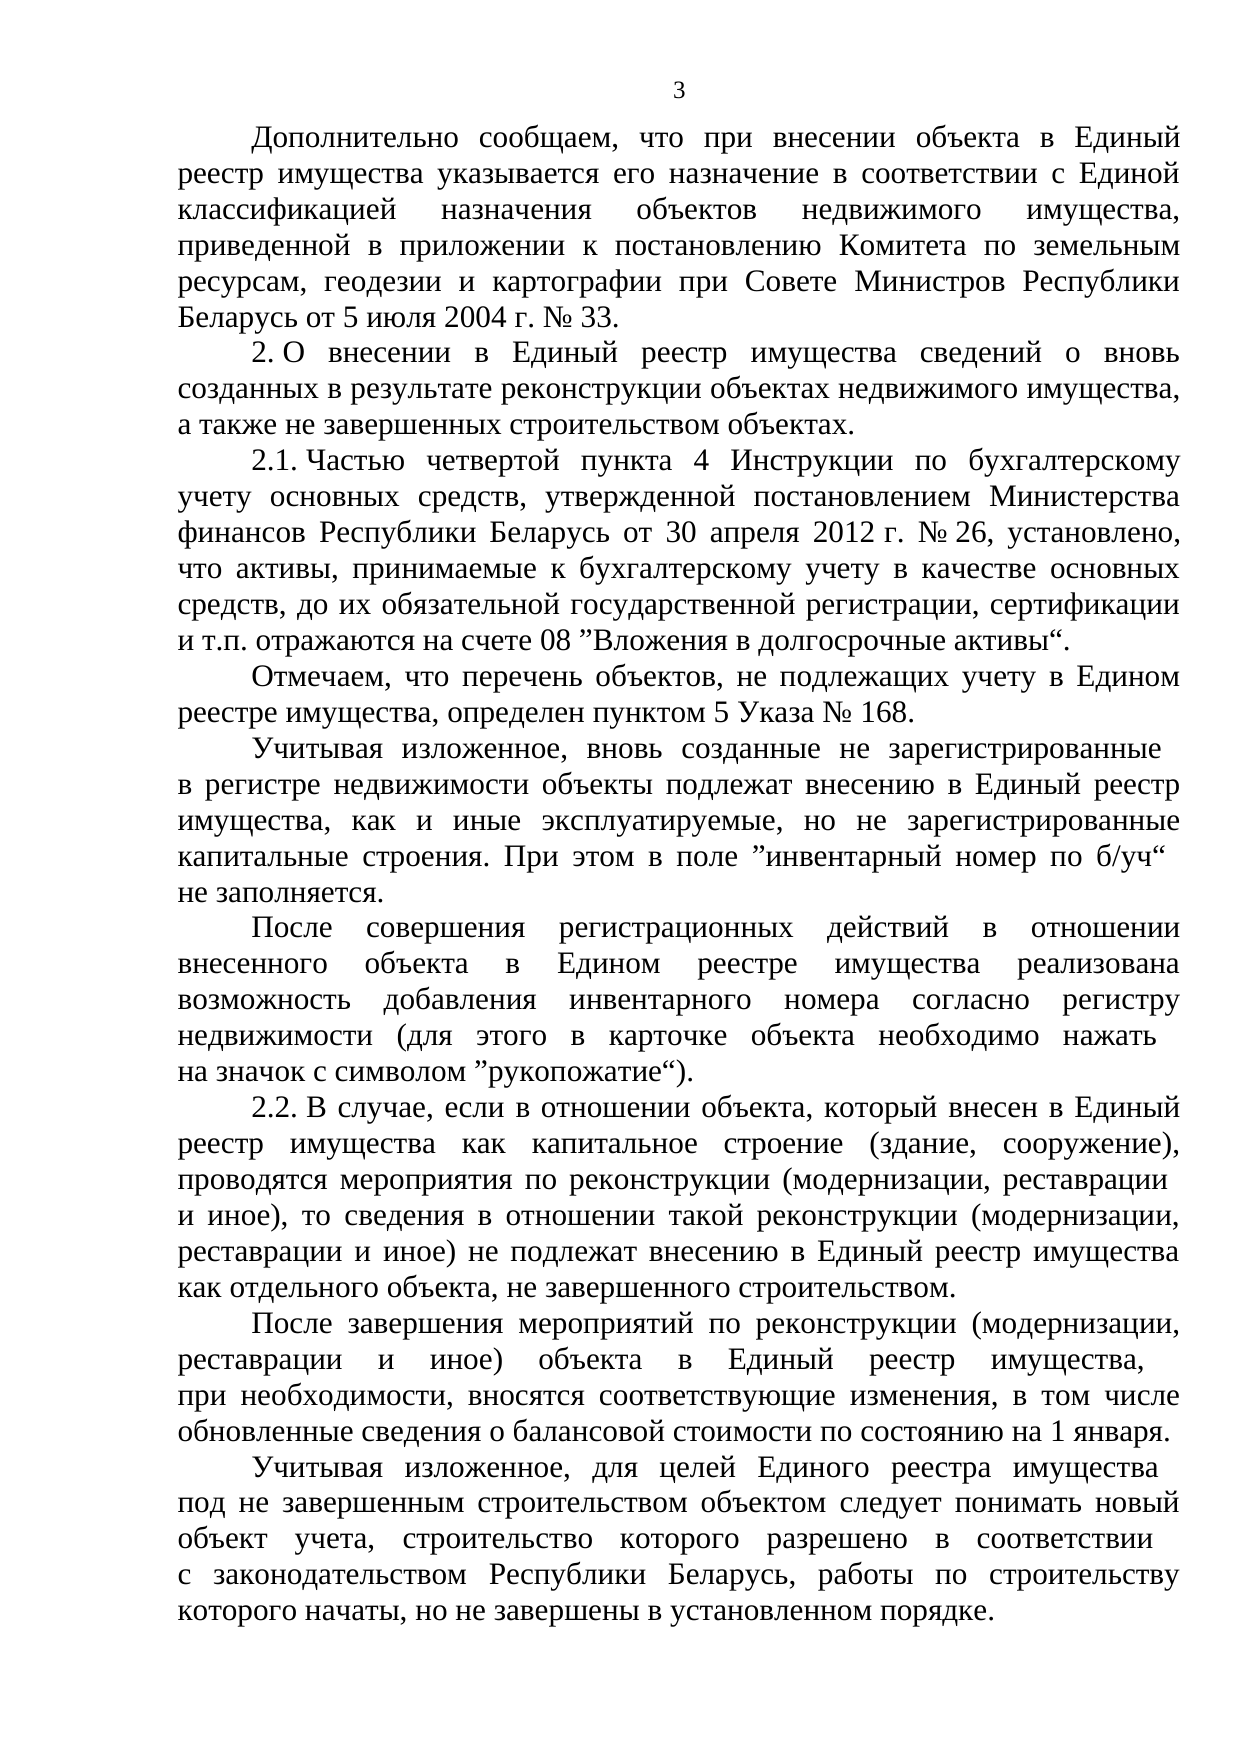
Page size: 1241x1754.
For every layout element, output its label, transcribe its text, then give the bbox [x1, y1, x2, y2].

text 2. О внесении в Единый реестр имущества сведений о вновь созданных в результате реконструкции объектах недвижимого имущества, а также не завершенных строительством объектах. [177, 334, 1181, 442]
text Учитывая изложенное, вновь созданные не зарегистрированные в регистре недвижимости объекты подлежат внесению в Единый реестр имущества, как и иные эксплуатируемые, но не зарегистрированные капитальные строения. При этом в поле ”инвентарный номер по б/уч“ не заполняется. [177, 729, 1181, 909]
text Учитывая изложенное, для целей Единого реестра имущества под не завершенным строительством объектом следует понимать новый объект учета, строительство которого разрешено в соответствии с законодательством Республики Беларусь, работы по строительству которого начаты, но не завершены в установленном порядке. [177, 1448, 1181, 1627]
text После завершения мероприятий по реконструкции (модернизации, реставрации и иное) объекта в Единый реестр имущества, при необходимости, вносятся соответствующие изменения, в том числе обновленные сведения о балансовой стоимости по состоянию на 1 января. [177, 1304, 1181, 1448]
text После совершения регистрационных действий в отношении внесенного объекта в Едином реестре имущества реализована возможность добавления инвентарного номера согласно регистру недвижимости (для этого в карточке объекта необходимо нажать на значок с символом ”рукопожатие“). [177, 909, 1181, 1088]
text 2.2. В случае, если в отношении объекта, который внесен в Единый реестр имущества как капитальное строение (здание, сооружение), проводятся мероприятия по реконструкции (модернизации, реставрации и иное), то сведения в отношении такой реконструкции (модернизации, реставрации и иное) не подлежат внесению в Единый реестр имущества как отдельного объекта, не завершенного строительством. [177, 1088, 1181, 1304]
text 2.1. Частью четвертой пункта 4 Инструкции по бухгалтерскому учету основных средств, утвержденной постановлением Министерства финансов Республики Беларусь от 30 апреля 2012 г. № 26, установлено, что активы, принимаемые к бухгалтерскому учету в качестве основных средств, до их обязательной государственной регистрации, сертификации и т.п. отражаются на счете 08 ”Вложения в долгосрочные активы“. [177, 442, 1181, 657]
text Дополнительно сообщаем, что при внесении объекта в Единый реестр имущества указывается его назначение в соответствии с Единой классификацией назначения объектов недвижимого имущества, приведенной в приложении к постановлению Комитета по земельным ресурсам, геодезии и картографии при Совете Министров Республики Беларусь от 5 июля 2004 г. № 33. [177, 118, 1181, 334]
text Отмечаем, что перечень объектов, не подлежащих учету в Едином реестре имущества, определен пунктом 5 Указа № 168. [177, 657, 1181, 729]
